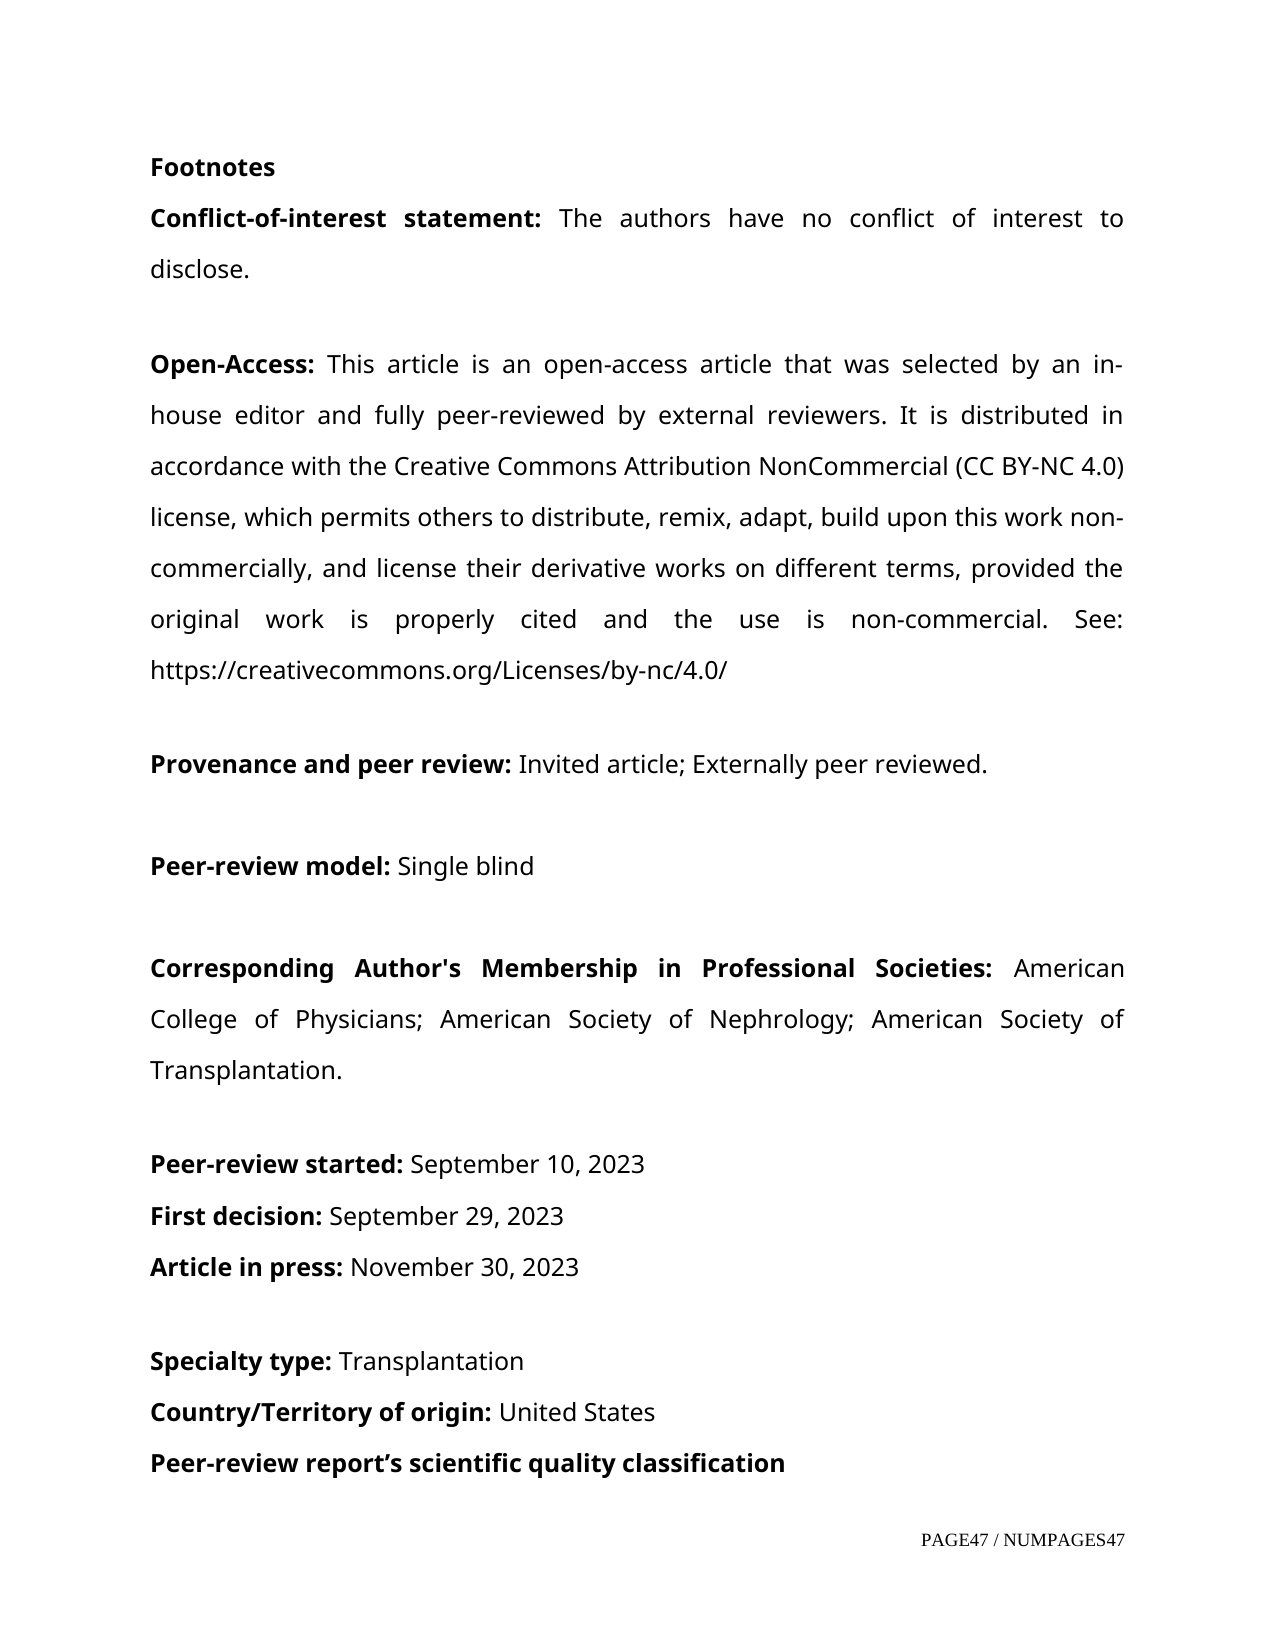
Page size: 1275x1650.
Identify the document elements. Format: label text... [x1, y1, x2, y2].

text Peer-review started: September 10, 2023 [150, 1147, 1125, 1181]
text Provenance and peer review: Invited article; Externally peer reviewed. [150, 747, 1125, 781]
text Country/Territory of origin: United States [150, 1394, 1125, 1428]
text Footnotes [150, 150, 1125, 184]
text Conflict-of-interest statement: The authors have no conflict of interest to disclose. [150, 201, 1125, 286]
text Corresponding Author's Membership in Professional Societies: American College of Physicians; American Society of Nephrology; American Society of Transplantation. [150, 951, 1125, 1087]
text Specialty type: Transplantation [150, 1343, 1125, 1377]
text Peer-review model: Single blind [150, 849, 1125, 883]
text Article in press: November 30, 2023 [150, 1249, 1125, 1283]
text First decision: September 29, 2023 [150, 1198, 1125, 1232]
text Peer-review report’s scientific quality classification [150, 1445, 1125, 1479]
text Open-Access: This article is an open-access article that was selected by an in-house editor and fully peer-reviewed by external reviewers. It is distributed in accordance with the Creative Commons Attribution NonCommercial (CC BY-NC 4.0) license, which permits others to distribute, remix, adapt, build upon this work non-commercially, and license their derivative works on different terms, provided the original work is properly cited and the use is non-commercial. See: https://creativecommons.org/Licenses/by-nc/4.0/ [150, 346, 1125, 687]
